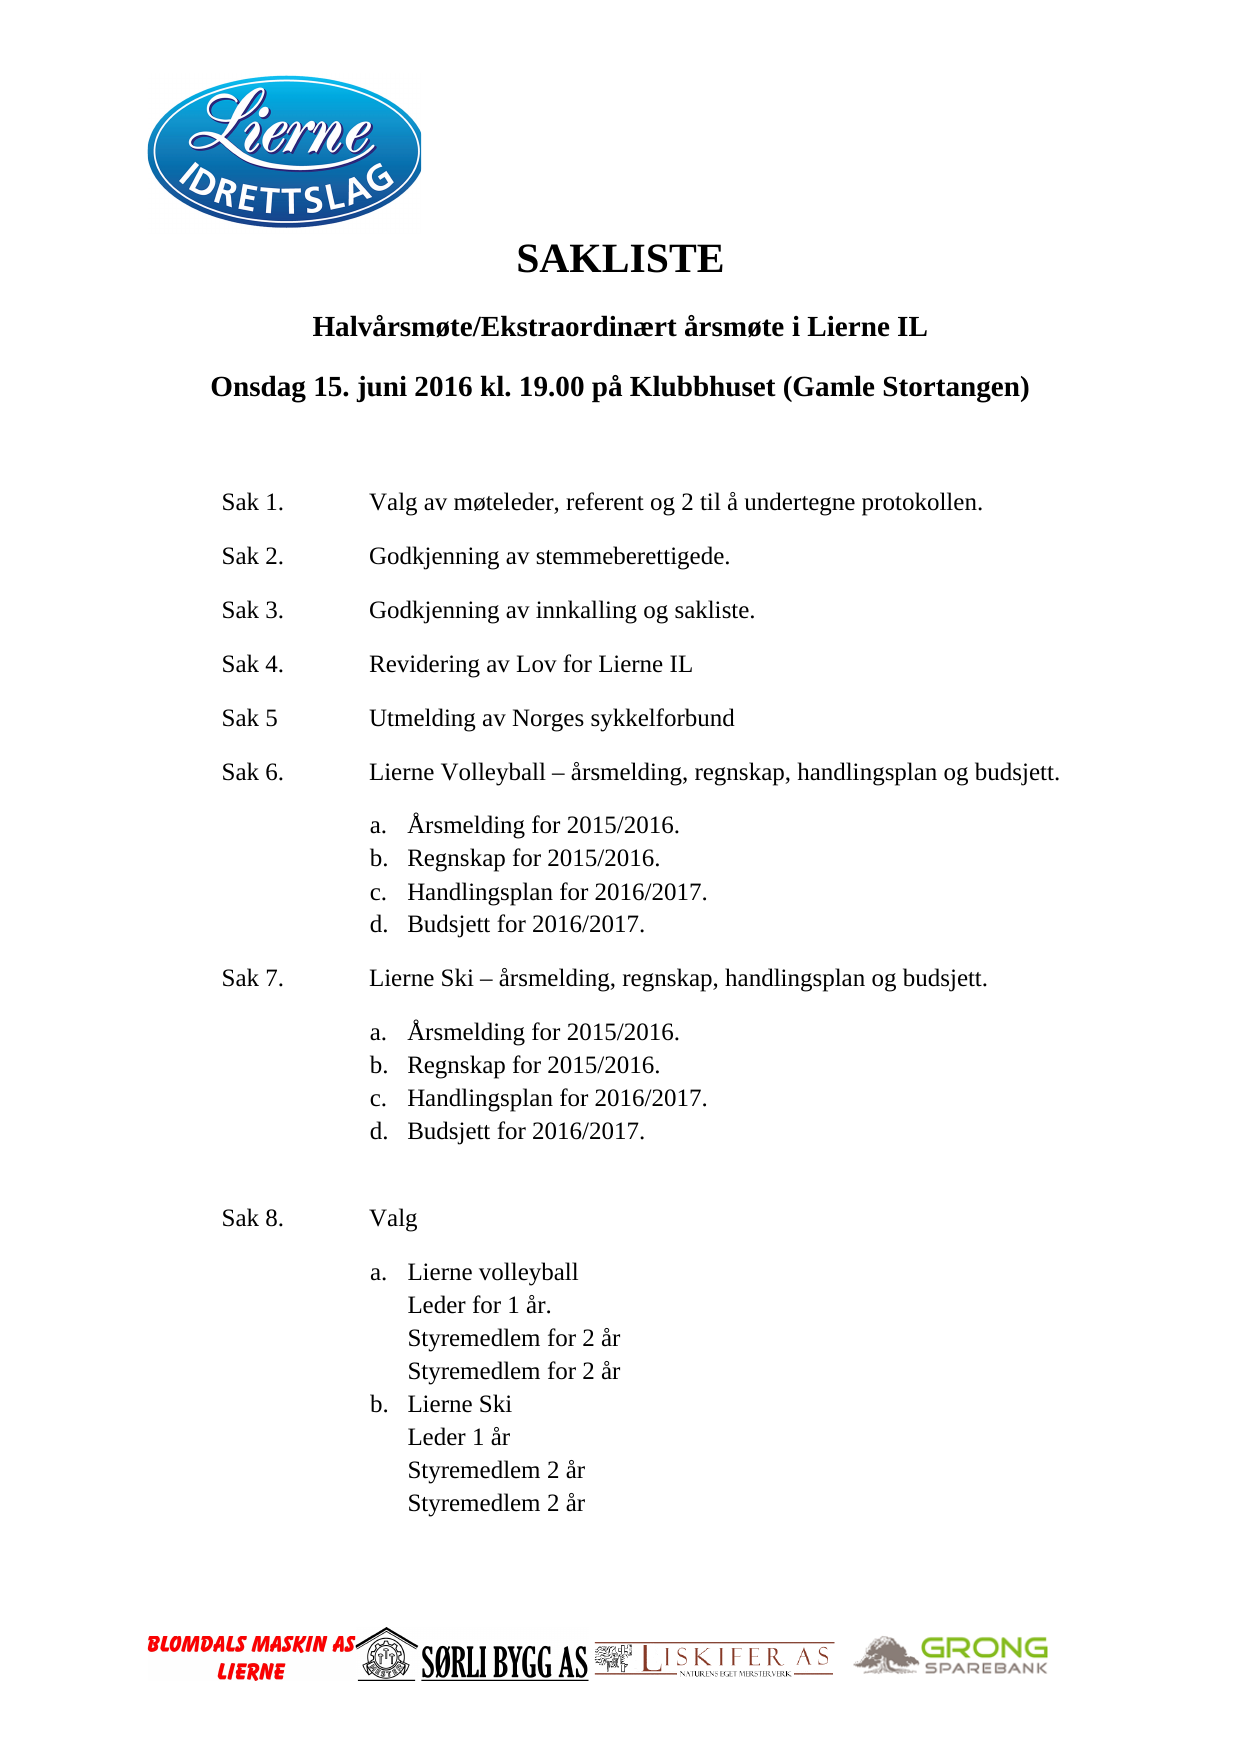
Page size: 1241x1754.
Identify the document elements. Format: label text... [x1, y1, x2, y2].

text Styremedlem 2 år [333, 1455, 1093, 1484]
text Sak 7. Lierne Ski – årsmelding, regnskap, handlingsplan og budsjett. [221, 963, 1093, 992]
list Leder for 1 år. [407, 1290, 1093, 1319]
text Sak 3. Godkjenning av innkalling og sakliste. [148, 595, 1093, 624]
list Lierne volleyball [370, 1257, 1093, 1286]
text Styremedlem 2 år [333, 1488, 1093, 1517]
list Styremedlem for 2 år [407, 1356, 1093, 1385]
text Sak 2. Godkjenning av stemmeberettigede. [148, 541, 1093, 570]
list Årsmelding for 2015/2016. [369, 1017, 1093, 1046]
list Regnskap for 2015/2016. [369, 843, 1093, 872]
text Onsdag 15. juni 2016 kl. 19.00 på Klubbhuset (Gamle Stortangen) [148, 369, 1093, 402]
list Handlingsplan for 2016/2017. [369, 877, 1093, 905]
list Budsjett for 2016/2017. [369, 1116, 1093, 1145]
text Sak 4. Revidering av Lov for Lierne IL [148, 649, 1093, 678]
list Styremedlem for 2 år [407, 1323, 1093, 1352]
list Budsjett for 2016/2017. [369, 909, 1093, 938]
text Sak 1. Valg av møteleder, referent og 2 til å undertegne protokollen. [148, 487, 1093, 516]
list Regnskap for 2015/2016. [369, 1050, 1093, 1079]
text SAKLISTE [148, 233, 1093, 281]
picture [147, 1627, 1049, 1681]
picture [259, 107, 270, 119]
text Sak 5 Utmelding av Norges sykkelforbund [148, 703, 1093, 732]
text Halvårsmøte/Ekstraordinært årsmøte i Lierne IL [148, 309, 1093, 343]
text Sak 8. Valg [221, 1203, 1093, 1232]
picture [147, 73, 422, 234]
list Årsmelding for 2015/2016. [369, 811, 1093, 839]
list Lierne Ski [370, 1389, 1093, 1418]
text Leder 1 år [333, 1422, 1093, 1451]
list Handlingsplan for 2016/2017. [369, 1083, 1093, 1112]
text Sak 6. Lierne Volleyball – årsmelding, regnskap, handlingsplan og budsjett. [148, 757, 1093, 785]
